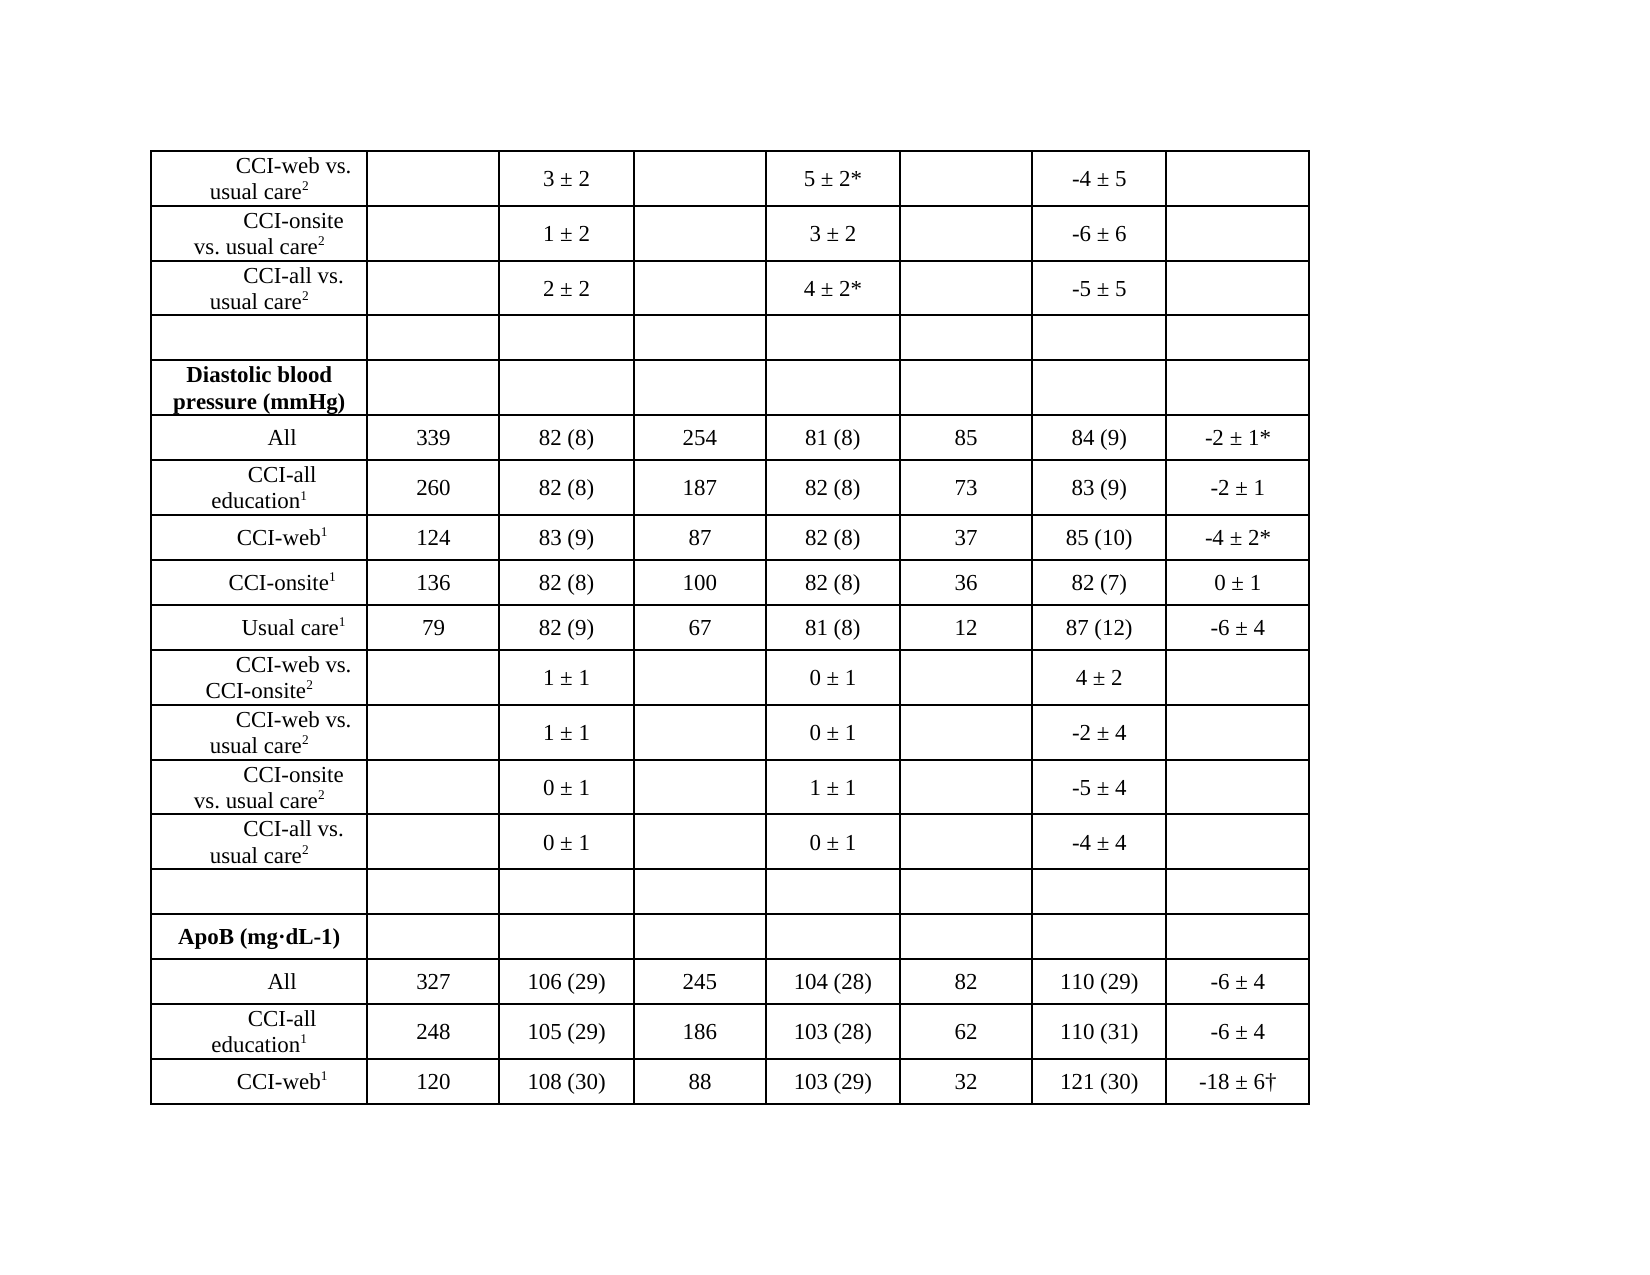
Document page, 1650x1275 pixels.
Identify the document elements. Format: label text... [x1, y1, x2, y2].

table_cell 1 ± 1 [767, 761, 899, 813]
table_cell [635, 815, 765, 868]
table_cell CCI-onsite vs. usual care2 [152, 761, 366, 813]
table_cell -6 ± 4 [1167, 606, 1308, 649]
table_cell [1033, 316, 1165, 359]
table_cell 37 [901, 516, 1031, 559]
table_cell [901, 152, 1031, 205]
table_cell [635, 651, 765, 704]
table_cell 106 (29) [500, 960, 633, 1003]
table_cell 0 ± 1 [767, 706, 899, 758]
table_cell 83 (9) [500, 516, 633, 559]
table_cell 120 [368, 1060, 498, 1103]
table_cell 110 (31) [1033, 1005, 1165, 1058]
table_cell 260 [368, 461, 498, 514]
table_cell [1167, 870, 1308, 913]
table_cell CCI-all vs. usual care2 [152, 262, 366, 314]
table_cell 79 [368, 606, 498, 649]
table_cell 254 [635, 416, 765, 459]
table_cell 1 ± 2 [500, 207, 633, 259]
table_cell [767, 870, 899, 913]
table_cell ApoB (mg·dL-1) [152, 915, 366, 958]
table_cell [1167, 761, 1308, 813]
table_cell CCI-web1 [152, 1060, 366, 1103]
table_cell 104 (28) [767, 960, 899, 1003]
table_cell 82 (7) [1033, 561, 1165, 604]
table_cell [1167, 152, 1308, 205]
table_cell 103 (28) [767, 1005, 899, 1058]
table_cell [1167, 316, 1308, 359]
table_cell CCI-web1 [152, 516, 366, 559]
table_cell 82 (8) [767, 516, 899, 559]
table_cell -4 ± 4 [1033, 815, 1165, 868]
table_cell 124 [368, 516, 498, 559]
table_cell 339 [368, 416, 498, 459]
table_cell [901, 316, 1031, 359]
table_cell [901, 870, 1031, 913]
table_cell [635, 361, 765, 414]
table_cell [635, 152, 765, 205]
table_cell 187 [635, 461, 765, 514]
table_cell 0 ± 1 [500, 815, 633, 868]
table_cell [901, 262, 1031, 314]
table_cell 88 [635, 1060, 765, 1103]
table_cell [635, 761, 765, 813]
table_cell [1167, 815, 1308, 868]
table_cell CCI-onsite1 [152, 561, 366, 604]
table_cell 36 [901, 561, 1031, 604]
table_cell 85 (10) [1033, 516, 1165, 559]
table_cell Diastolic blood pressure (mmHg) [152, 361, 366, 414]
table_cell [1033, 361, 1165, 414]
table_cell [901, 651, 1031, 704]
table_cell [1167, 262, 1308, 314]
table_cell 32 [901, 1060, 1031, 1103]
table_cell -6 ± 4 [1167, 1005, 1308, 1058]
table_cell -18 ± 6† [1167, 1060, 1308, 1103]
table_cell 62 [901, 1005, 1031, 1058]
table_cell [368, 361, 498, 414]
table_cell [368, 262, 498, 314]
table_cell [368, 651, 498, 704]
table_cell [901, 207, 1031, 259]
table_cell [901, 706, 1031, 758]
table_cell CCI-web vs. usual care2 [152, 152, 366, 205]
table_cell CCI-all education1 [152, 461, 366, 514]
table_cell 12 [901, 606, 1031, 649]
table_cell [368, 316, 498, 359]
table_cell [500, 915, 633, 958]
table_cell 85 [901, 416, 1031, 459]
table_cell Usual care1 [152, 606, 366, 649]
table_cell All [152, 416, 366, 459]
table_cell 136 [368, 561, 498, 604]
table_cell 82 (8) [767, 561, 899, 604]
table_cell 87 (12) [1033, 606, 1165, 649]
table_cell -4 ± 2* [1167, 516, 1308, 559]
table_cell 73 [901, 461, 1031, 514]
table_cell -5 ± 4 [1033, 761, 1165, 813]
table_cell 83 (9) [1033, 461, 1165, 514]
table_cell [635, 915, 765, 958]
table_cell 1 ± 1 [500, 651, 633, 704]
table_cell 0 ± 1 [767, 815, 899, 868]
table_cell [1033, 870, 1165, 913]
table_cell [500, 870, 633, 913]
table_cell 4 ± 2 [1033, 651, 1165, 704]
table_cell 82 (9) [500, 606, 633, 649]
table_cell 82 (8) [500, 416, 633, 459]
table_cell 87 [635, 516, 765, 559]
table_cell -6 ± 4 [1167, 960, 1308, 1003]
table_cell -5 ± 5 [1033, 262, 1165, 314]
table_cell -2 ± 1* [1167, 416, 1308, 459]
table_cell 103 (29) [767, 1060, 899, 1103]
table_cell [901, 815, 1031, 868]
table_cell 0 ± 1 [500, 761, 633, 813]
table_cell [635, 706, 765, 758]
table_cell 82 (8) [500, 561, 633, 604]
table_cell [500, 316, 633, 359]
table_cell 2 ± 2 [500, 262, 633, 314]
table_cell -2 ± 1 [1167, 461, 1308, 514]
table_cell [635, 316, 765, 359]
table_cell [635, 207, 765, 259]
table_cell [368, 152, 498, 205]
table_cell 67 [635, 606, 765, 649]
table_cell [368, 815, 498, 868]
table_cell [767, 361, 899, 414]
table_cell 121 (30) [1033, 1060, 1165, 1103]
table_cell [1167, 915, 1308, 958]
table_cell [368, 207, 498, 259]
table_cell 108 (30) [500, 1060, 633, 1103]
table_cell 4 ± 2* [767, 262, 899, 314]
table_cell CCI-web vs. usual care2 [152, 706, 366, 758]
table_cell CCI-onsite vs. usual care2 [152, 207, 366, 259]
table_cell 82 (8) [767, 461, 899, 514]
table_cell CCI-all education1 [152, 1005, 366, 1058]
table_cell [152, 870, 366, 913]
table_cell [1167, 207, 1308, 259]
table_cell [901, 915, 1031, 958]
table_cell [767, 316, 899, 359]
table_cell -6 ± 6 [1033, 207, 1165, 259]
table_cell [901, 761, 1031, 813]
table_cell [635, 262, 765, 314]
table_cell 84 (9) [1033, 416, 1165, 459]
table_cell [1033, 915, 1165, 958]
table_cell CCI-all vs. usual care2 [152, 815, 366, 868]
table_cell [1167, 361, 1308, 414]
table_cell All [152, 960, 366, 1003]
table_cell [767, 915, 899, 958]
table_cell [368, 706, 498, 758]
table_cell 82 [901, 960, 1031, 1003]
table_cell 3 ± 2 [500, 152, 633, 205]
table_cell 3 ± 2 [767, 207, 899, 259]
table_cell [368, 870, 498, 913]
table_cell [368, 915, 498, 958]
table_cell 5 ± 2* [767, 152, 899, 205]
table_cell [500, 361, 633, 414]
table_cell CCI-web vs. CCI-onsite2 [152, 651, 366, 704]
table_cell [901, 361, 1031, 414]
table_cell 186 [635, 1005, 765, 1058]
table_cell 0 ± 1 [767, 651, 899, 704]
table_cell 327 [368, 960, 498, 1003]
table_cell -2 ± 4 [1033, 706, 1165, 758]
table_cell 100 [635, 561, 765, 604]
table_cell 245 [635, 960, 765, 1003]
table_cell 81 (8) [767, 416, 899, 459]
table_cell [152, 316, 366, 359]
table_cell [1167, 706, 1308, 758]
table_cell 110 (29) [1033, 960, 1165, 1003]
table_cell 248 [368, 1005, 498, 1058]
table_cell [368, 761, 498, 813]
table_cell 0 ± 1 [1167, 561, 1308, 604]
table_cell -4 ± 5 [1033, 152, 1165, 205]
table_cell 105 (29) [500, 1005, 633, 1058]
table_cell 1 ± 1 [500, 706, 633, 758]
table_cell 82 (8) [500, 461, 633, 514]
table_cell 81 (8) [767, 606, 899, 649]
table_cell [1167, 651, 1308, 704]
table_cell [635, 870, 765, 913]
